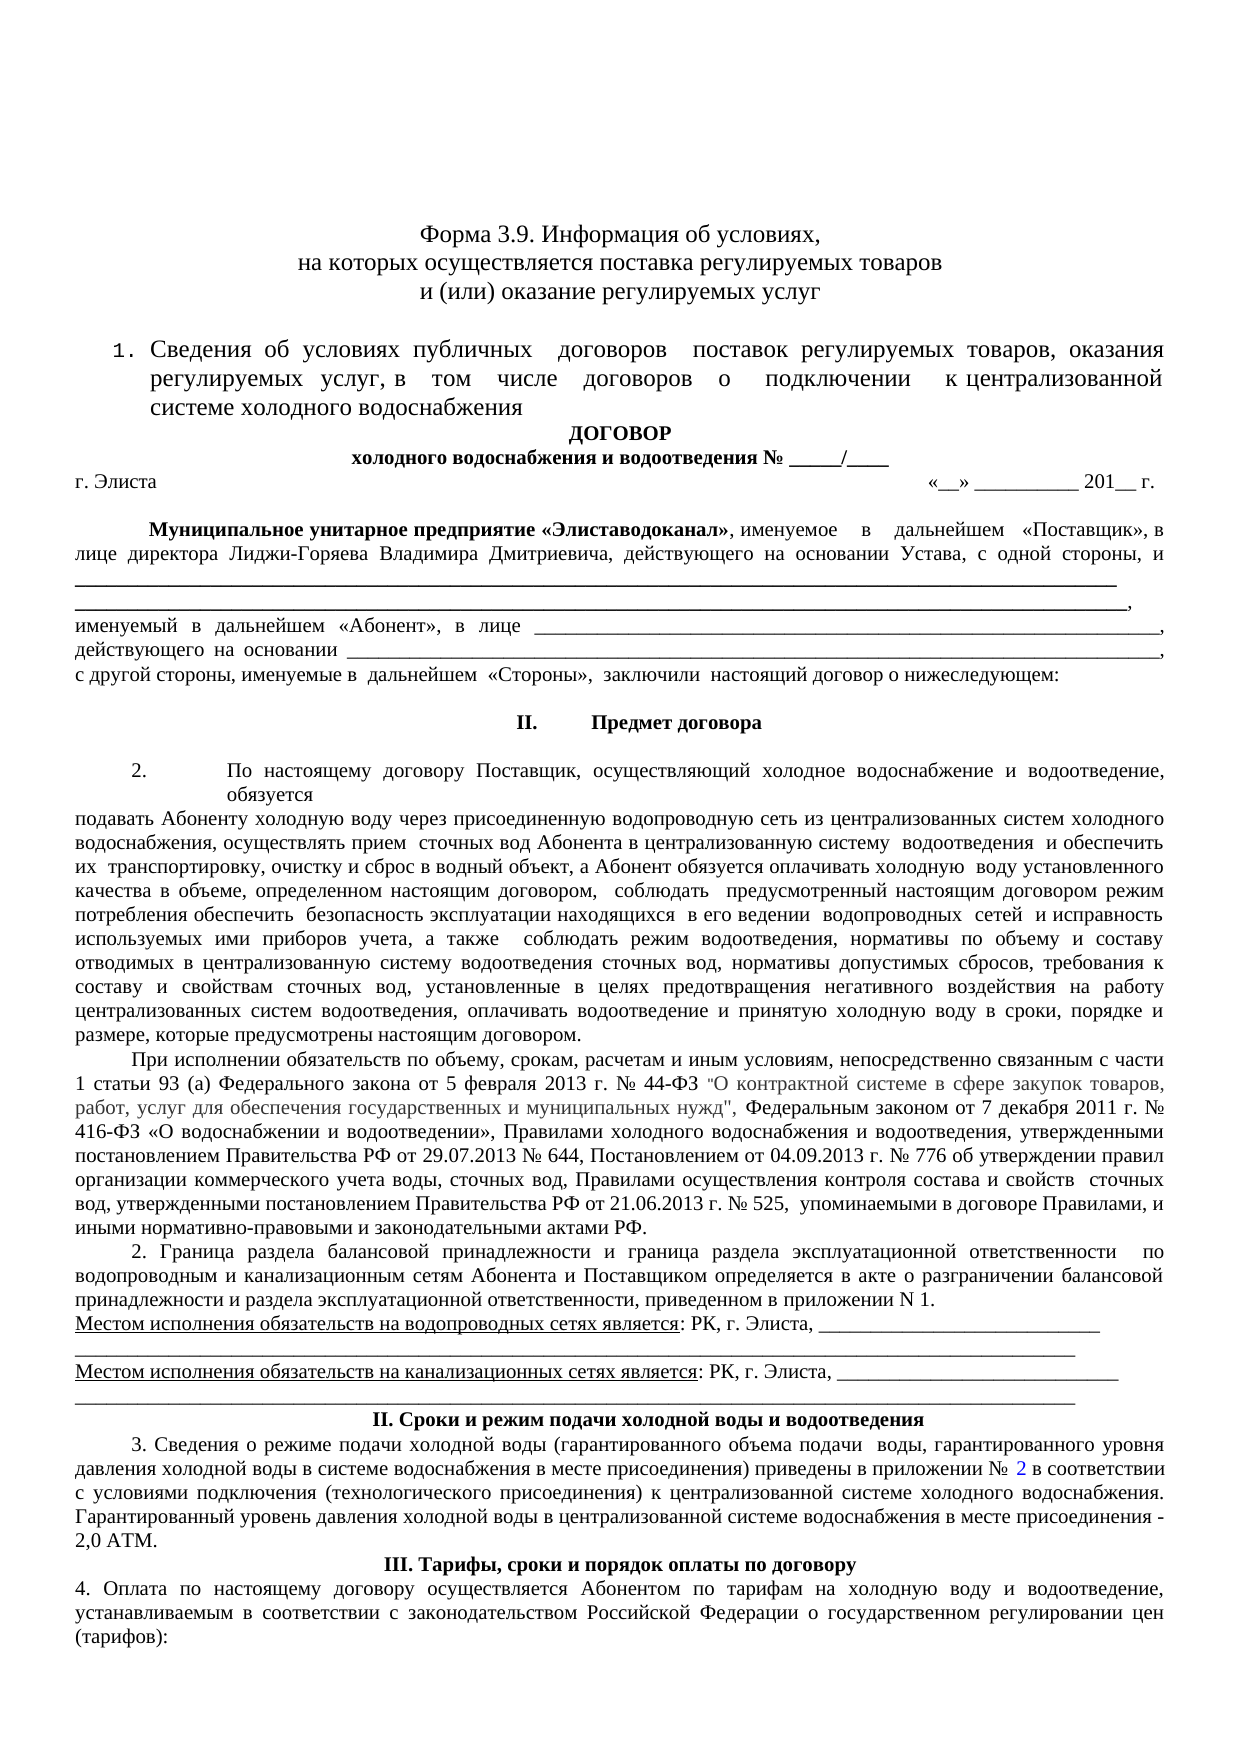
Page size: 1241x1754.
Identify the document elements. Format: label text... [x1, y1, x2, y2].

text 4. Оплата по настоящему договору осуществляется Абонентом по тарифам на холодную воду и водоотведение, устанавливаемым в соответствии с законодательством Российской Федерации о государственном регулировании цен (тарифов): [75, 1576, 1165, 1648]
list Сведения об условиях публичных договоров поставок регулируемых товаров, оказания регулируемых услуг, в том числе договоров о подключении к централизованной системе холодного водоснабжения [112, 334, 1165, 421]
text холодного водоснабжения и водоотведения № _____/____ [75, 445, 1165, 469]
text ДОГОВОР [75, 421, 1165, 445]
list По настоящему договору Поставщик, осуществляющий холодное водоснабжение и водоотведение, обязуется [131, 758, 1165, 806]
text _____________________________________________________________________________________________________, именуемый в дальнейшем «Абонент», в лице ____________________________________________________________, действующего на основании ______________________________________________________________________________, с другой стороны, именуемые в дальнейшем «Стороны», заключили настоящий договор о нижеследующем: [75, 589, 1165, 686]
text Муниципальное унитарное предприятие «Элиставодоканал», именуемое в дальнейшем «Поставщик», в лице директора Лиджи-Горяева Владимира Дмитриевича, действующего на основании Устава, с одной стороны, и ____________________________________________________________________________________________________ [75, 517, 1165, 589]
text II. Сроки и режим подачи холодной воды и водоотведения [75, 1407, 1165, 1431]
list Предмет договора [112, 709, 1165, 734]
text ________________________________________________________________________________________________ [75, 1335, 1165, 1359]
text ________________________________________________________________________________________________ [75, 1383, 1165, 1407]
text на которых осуществляется поставка регулируемых товаров [75, 247, 1165, 276]
text III. Тарифы, сроки и порядок оплаты по договору [75, 1552, 1165, 1576]
text и (или) оказание регулируемых услуг [75, 276, 1165, 305]
text Форма 3.9. Информация об условиях, [75, 219, 1165, 247]
text Местом исполнения обязательств на канализационных сетях является: РК, г. Элиста, ___________________________ [75, 1359, 1165, 1383]
text г. Элиста «__» __________ 201__ г. [75, 469, 1165, 493]
text подавать Абоненту холодную воду через присоединенную водопроводную сеть из централизованных систем холодного водоснабжения, осуществлять прием сточных вод Абонента в централизованную систему водоотведения и обеспечить их транспортировку, очистку и сброс в водный объект, а Абонент обязуется оплачивать холодную воду установленного качества в объеме, определенном настоящим договором, соблюдать предусмотренный настоящим договором режим потребления обеспечить безопасность эксплуатации находящихся в его ведении водопроводных сетей и исправность используемых ими приборов учета, а также соблюдать режим водоотведения, нормативы по объему и составу отводимых в централизованную систему водоотведения сточных вод, нормативы допустимых сбросов, требования к составу и свойствам сточных вод, установленные в целях предотвращения негативного воздействия на работу централизованных систем водоотведения, оплачивать водоотведение и принятую холодную воду в сроки, порядке и размере, которые предусмотрены настоящим договором. [75, 806, 1165, 1046]
text Местом исполнения обязательств на водопроводных сетях является: РК, г. Элиста, ___________________________ [75, 1311, 1165, 1335]
text 3. Сведения о режиме подачи холодной воды (гарантированного объема подачи воды, гарантированного уровня давления холодной воды в системе водоснабжения в месте присоединения) приведены в приложении № 2 в соответствии с условиями подключения (технологического присоединения) к централизованной системе холодного водоснабжения. Гарантированный уровень давления холодной воды в централизованной системе водоснабжения в месте присоединения -2,0 АТМ. [75, 1431, 1165, 1552]
text При исполнении обязательств по объему, срокам, расчетам и иным условиям, непосредственно связанным с части 1 статьи 93 (а) Федерального закона от 5 февраля 2013 г. № 44-ФЗ "О контрактной системе в сфере закупок товаров, работ, услуг для обеспечения государственных и муниципальных нужд", Федеральным законом от 7 декабря 2011 г. № 416-ФЗ «О водоснабжении и водоотведении», Правилами холодного водоснабжения и водоотведения, утвержденными постановлением Правительства РФ от 29.07.2013 № 644, Постановлением от 04.09.2013 г. № 776 об утверждении правил организации коммерческого учета воды, сточных вод, Правилами осуществления контроля состава и свойств сточных вод, утвержденными постановлением Правительства РФ от 21.06.2013 г. № 525, упоминаемыми в договоре Правилами, и иными нормативно-правовыми и законодательными актами РФ. [75, 1046, 1165, 1239]
text 2. Граница раздела балансовой принадлежности и граница раздела эксплуатационной ответственности по водопроводным и канализационным сетям Абонента и Поставщиком определяется в акте о разграничении балансовой принадлежности и раздела эксплуатационной ответственности, приведенном в приложении N 1. [75, 1239, 1165, 1311]
